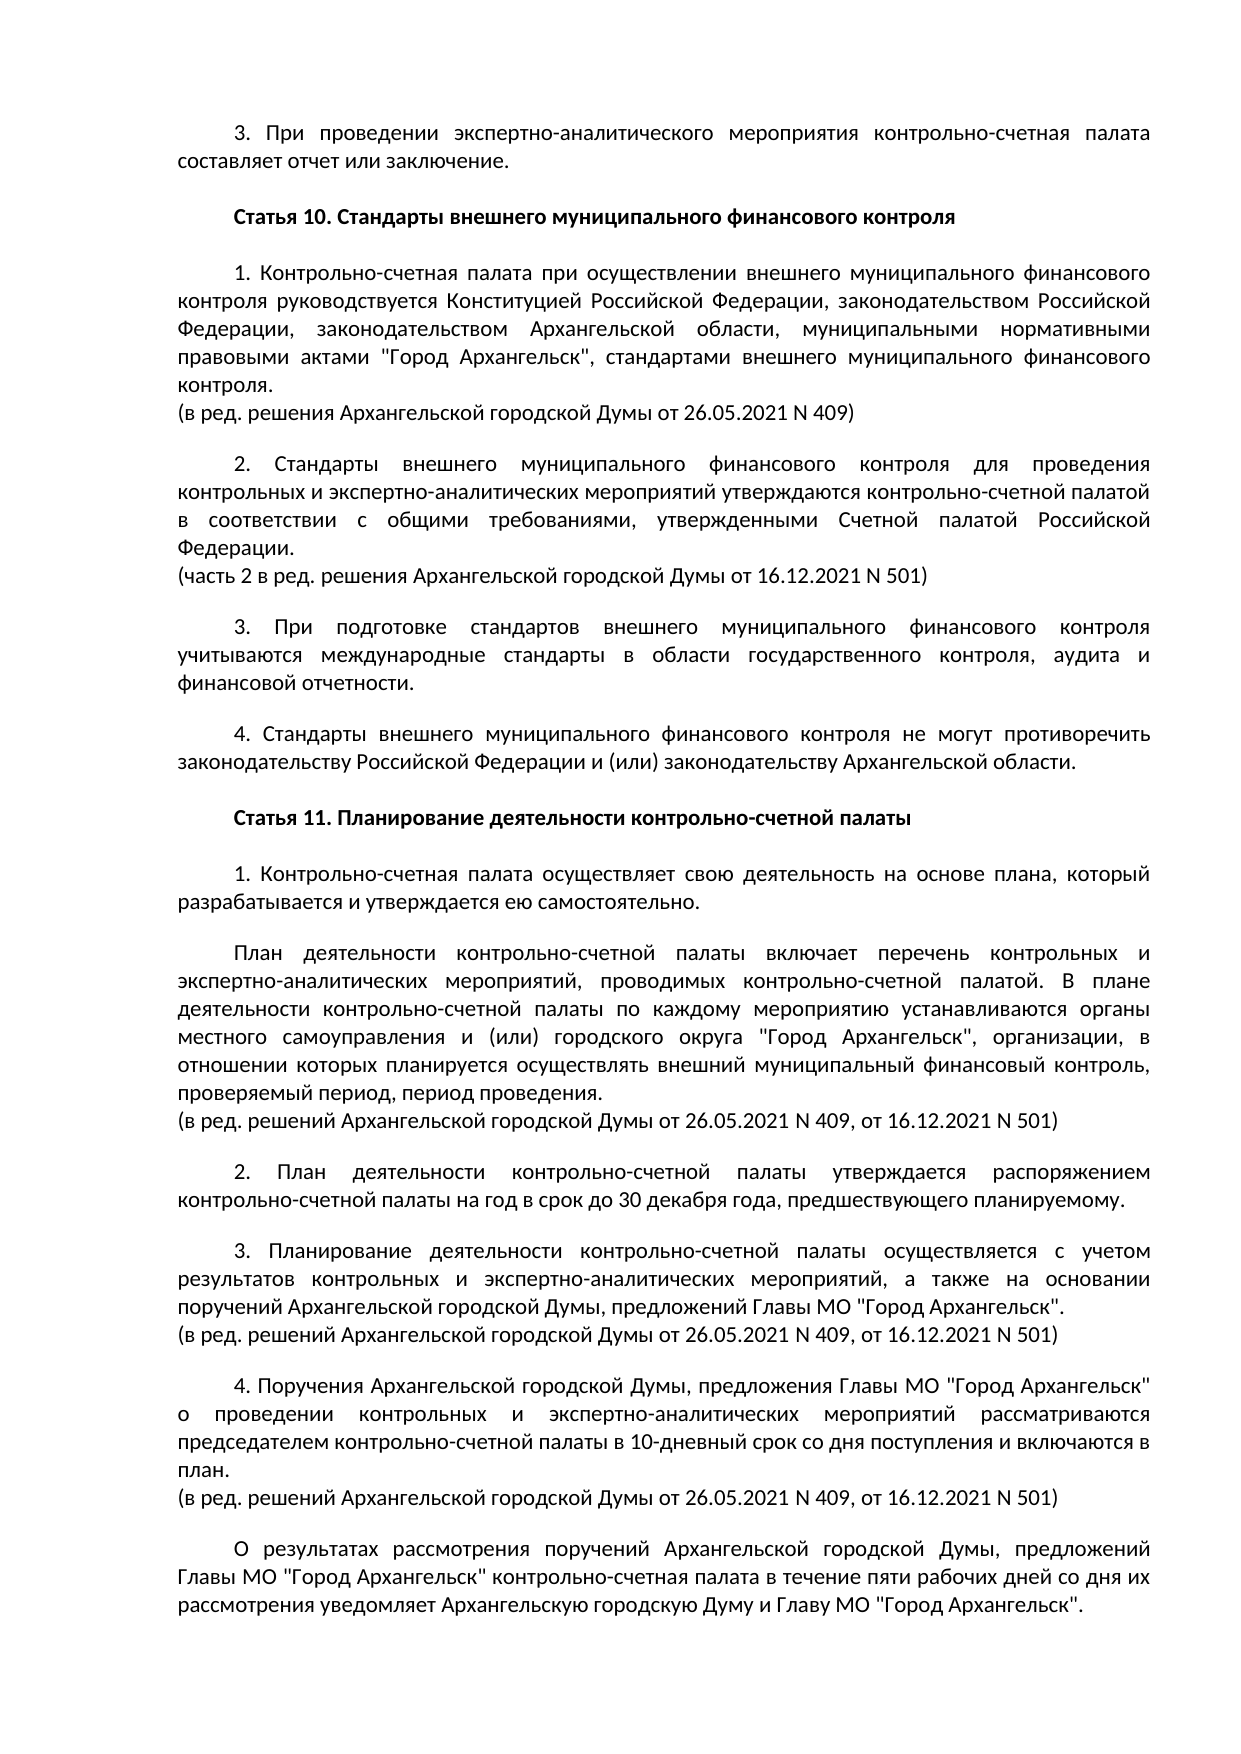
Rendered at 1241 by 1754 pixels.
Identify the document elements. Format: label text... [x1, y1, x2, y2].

text О результатах рассмотрения поручений Архангельской городской Думы, предложений Главы МО "Город Архангельск" контрольно-счетная палата в течение пяти рабочих дней со дня их рассмотрения уведомляет Архангельскую городскую Думу и Главу МО "Город Архангельск". [177, 1534, 1152, 1618]
text 1. Контрольно-счетная палата при осуществлении внешнего муниципального финансового контроля руководствуется Конституцией Российской Федерации, законодательством Российской Федерации, законодательством Архангельской области, муниципальными нормативными правовыми актами "Город Архангельск", стандартами внешнего муниципального финансового контроля. [177, 258, 1152, 398]
text План деятельности контрольно-счетной палаты включает перечень контрольных и экспертно-аналитических мероприятий, проводимых контрольно-счетной палатой. В плане деятельности контрольно-счетной палаты по каждому мероприятию устанавливаются органы местного самоуправления и (или) городского округа "Город Архангельск", организации, в отношении которых планируется осуществлять внешний муниципальный финансовый контроль, проверяемый период, период проведения. [177, 938, 1152, 1106]
text 3. При подготовке стандартов внешнего муниципального финансового контроля учитываются международные стандарты в области государственного контроля, аудита и финансовой отчетности. [177, 612, 1152, 696]
text 3. При проведении экспертно-аналитического мероприятия контрольно-счетная палата составляет отчет или заключение. [177, 118, 1152, 174]
text 2. План деятельности контрольно-счетной палаты утверждается распоряжением контрольно-счетной палаты на год в срок до 30 декабря года, предшествующего планируемому. [177, 1157, 1152, 1213]
text 4. Поручения Архангельской городской Думы, предложения Главы МО "Город Архангельск" о проведении контрольных и экспертно-аналитических мероприятий рассматриваются председателем контрольно-счетной палаты в 10-дневный срок со дня поступления и включаются в план. [177, 1371, 1152, 1483]
text (в ред. решений Архангельской городской Думы от 26.05.2021 N 409, от 16.12.2021 N 501) [177, 1320, 1152, 1348]
text 3. Планирование деятельности контрольно-счетной палаты осуществляется с учетом результатов контрольных и экспертно-аналитических мероприятий, а также на основании поручений Архангельской городской Думы, предложений Главы МО "Город Архангельск". [177, 1236, 1152, 1320]
text 1. Контрольно-счетная палата осуществляет свою деятельность на основе плана, который разрабатывается и утверждается ею самостоятельно. [177, 859, 1152, 915]
title Статья 10. Стандарты внешнего муниципального финансового контроля [177, 202, 1152, 230]
text (в ред. решения Архангельской городской Думы от 26.05.2021 N 409) [177, 398, 1152, 426]
title Статья 11. Планирование деятельности контрольно-счетной палаты [177, 803, 1152, 831]
text 2. Стандарты внешнего муниципального финансового контроля для проведения контрольных и экспертно-аналитических мероприятий утверждаются контрольно-счетной палатой в соответствии с общими требованиями, утвержденными Счетной палатой Российской Федерации. [177, 449, 1152, 561]
text (часть 2 в ред. решения Архангельской городской Думы от 16.12.2021 N 501) [177, 561, 1152, 589]
text (в ред. решений Архангельской городской Думы от 26.05.2021 N 409, от 16.12.2021 N 501) [177, 1106, 1152, 1134]
text 4. Стандарты внешнего муниципального финансового контроля не могут противоречить законодательству Российской Федерации и (или) законодательству Архангельской области. [177, 719, 1152, 775]
text (в ред. решений Архангельской городской Думы от 26.05.2021 N 409, от 16.12.2021 N 501) [177, 1483, 1152, 1511]
